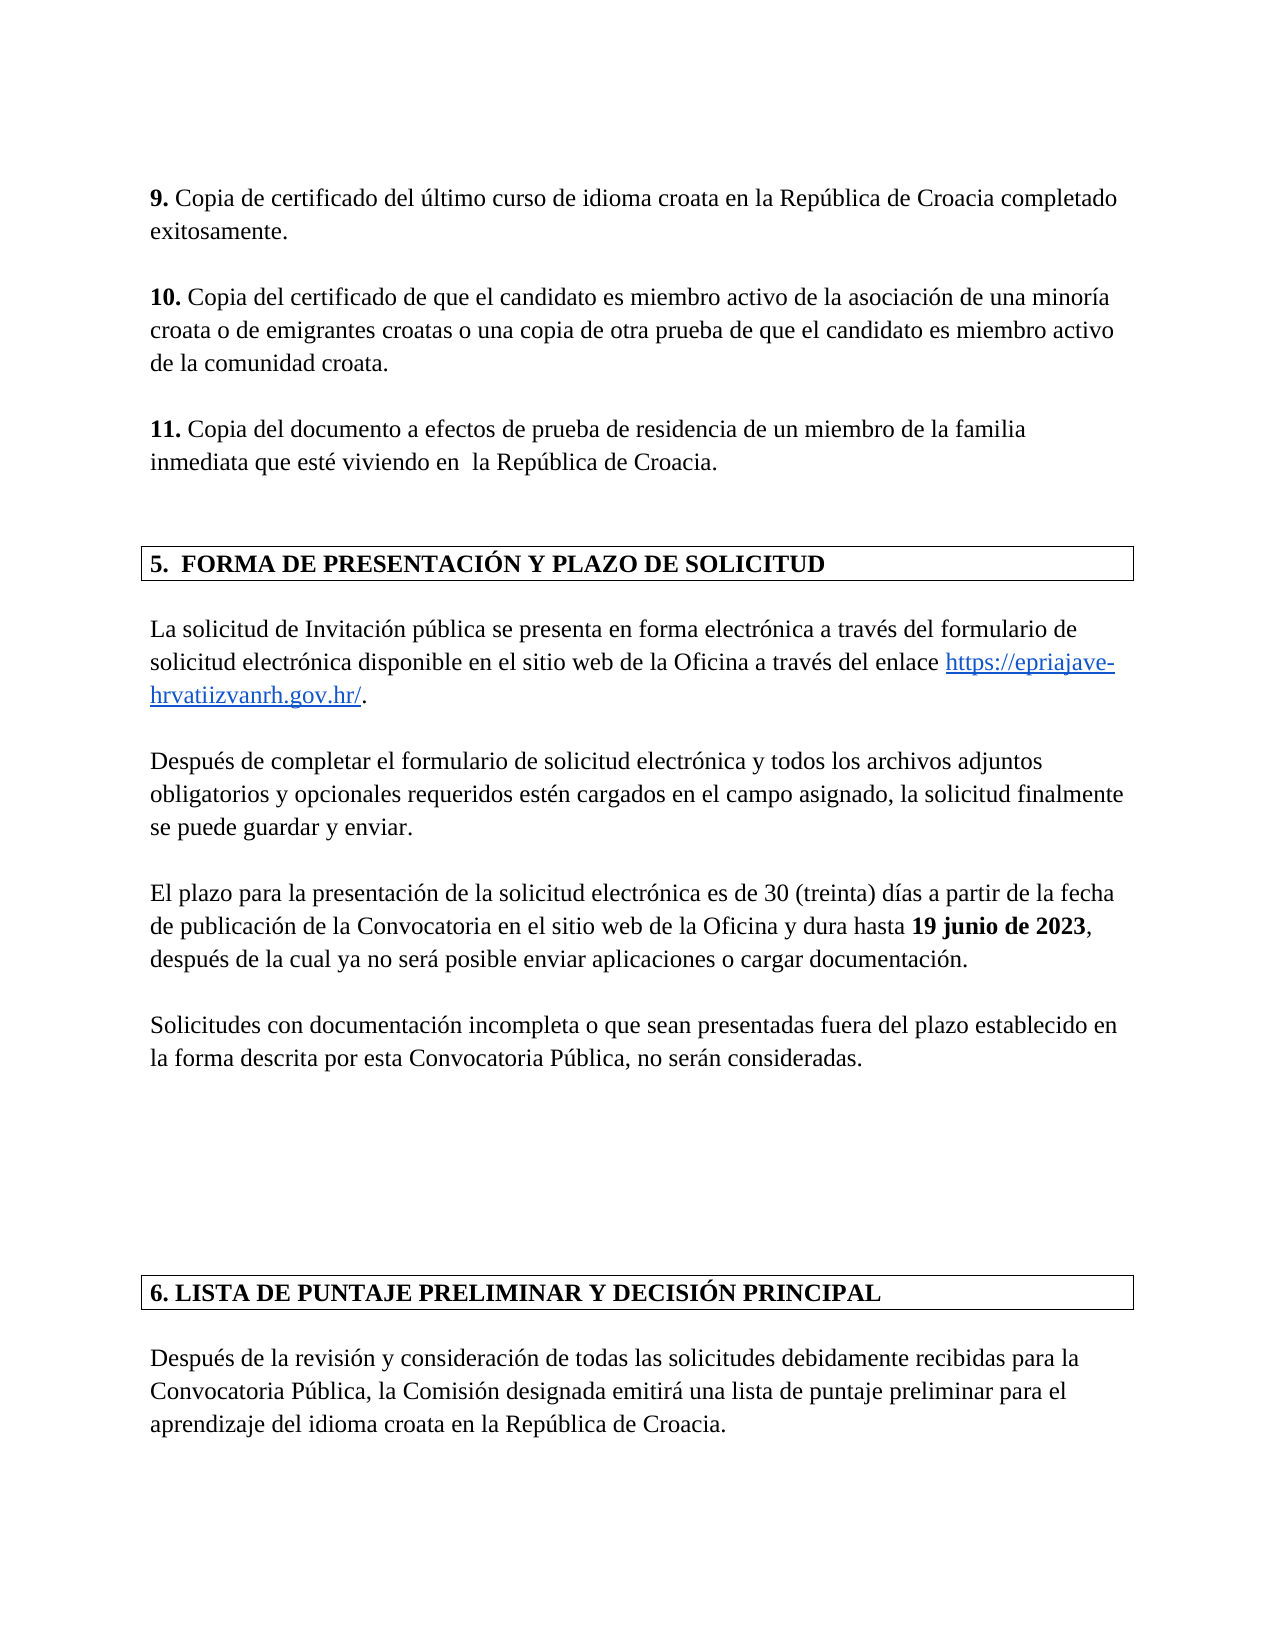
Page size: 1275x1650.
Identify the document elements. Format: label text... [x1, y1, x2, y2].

text La solicitud de Invitación pública se presenta en forma electrónica a través del formulario de solicitud electrónica disponible en el sitio web de la Oficina a través del enlace https://epriajave-hrvatiizvanrh.gov.hr/. [150, 614, 1125, 709]
text 5. FORMA DE PRESENTACIÓN Y PLAZO DE SOLICITUD [142, 547, 1133, 580]
text Después de la revisión y consideración de todas las solicitudes debidamente recibidas para la Convocatoria Pública, la Comisión designada emitirá una lista de puntaje preliminar para el aprendizaje del idioma croata en la República de Croacia. [150, 1343, 1125, 1437]
text El plazo para la presentación de la solicitud electrónica es de 30 (treinta) días a partir de la fecha de publicación de la Convocatoria en el sitio web de la Oficina y dura hasta 19 junio de 2023, después de la cual ya no será posible enviar aplicaciones o cargar documentación. [150, 878, 1125, 973]
text 10. Copia del certificado de que el candidato es miembro activo de la asociación de una minoría croata o de emigrantes croatas o una copia de otra prueba de que el candidato es miembro activo de la comunidad croata. [150, 282, 1125, 377]
text 11. Copia del documento a efectos de prueba de residencia de un miembro de la familia inmediata que esté viviendo en la República de Croacia. [150, 414, 1125, 476]
text Solicitudes con documentación incompleta o que sean presentadas fuera del plazo establecido en la forma descrita por esta Convocatoria Pública, no serán consideradas. [150, 1011, 1125, 1072]
text 9. Copia de certificado del último curso de idioma croata en la República de Croacia completado exitosamente. [150, 183, 1125, 245]
text 6. LISTA DE PUNTAJE PRELIMINAR Y DECISIÓN PRINCIPAL [142, 1276, 1133, 1309]
text Después de completar el formulario de solicitud electrónica y todos los archivos adjuntos obligatorios y opcionales requeridos estén cargados en el campo asignado, la solicitud finalmente se puede guardar y enviar. [150, 746, 1125, 841]
